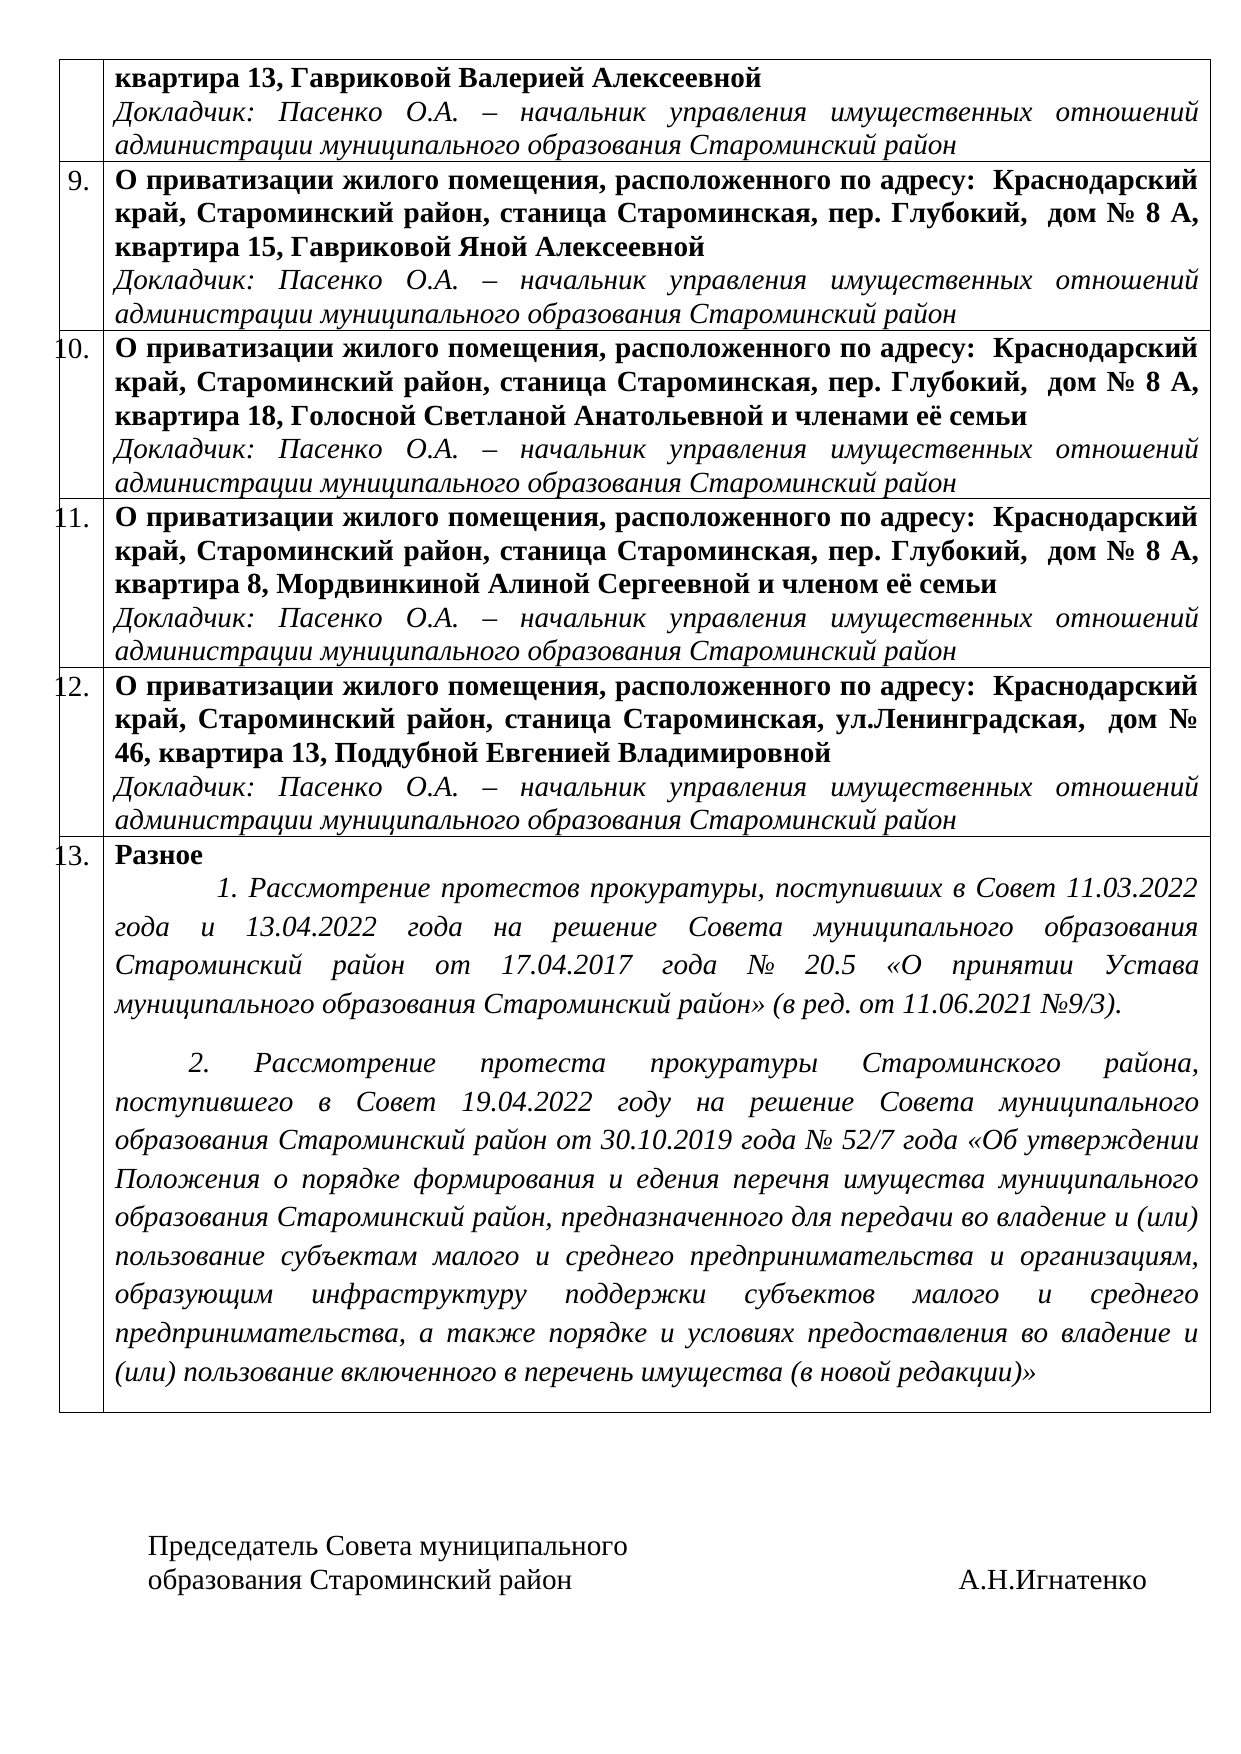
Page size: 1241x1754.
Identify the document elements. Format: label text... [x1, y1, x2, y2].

text Председатель Совета муниципального [148, 1528, 1152, 1562]
table_cell О приватизации жилого помещения, расположенного по адресу: Краснодарский край, Староминский район, станица Староминская, пер. Глубокий, дом № 8 А, квартира 15, Гавриковой Яной Алексеевной Докладчик: Пасенко О.А. – начальник управления имущественных отношений администрации муниципального образования Староминский район [104, 162, 1210, 329]
table_cell [60, 162, 103, 329]
table_cell [60, 331, 103, 498]
table_cell [60, 499, 103, 667]
table_cell О приватизации жилого помещения, расположенного по адресу: Краснодарский край, Староминский район, станица Староминская, пер. Глубокий, дом № 8 А, квартира 18, Голосной Светланой Анатольевной и членами её семьи Докладчик: Пасенко О.А. – начальник управления имущественных отношений администрации муниципального образования Староминский район [104, 331, 1210, 498]
table_cell [60, 837, 103, 1412]
text образования Староминский район А.Н.Игнатенко [148, 1562, 1152, 1596]
table_cell О приватизации жилого помещения, расположенного по адресу: Краснодарский край, Староминский район, станица Староминская, ул.Ленинградская, дом № 46, квартира 13, Поддубной Евгенией Владимировной Докладчик: Пасенко О.А. – начальник управления имущественных отношений администрации муниципального образования Староминский район [104, 668, 1210, 836]
table_cell О приватизации жилого помещения, расположенного по адресу: Краснодарский край, Староминский район, станица Староминская, пер. Глубокий, дом № 8 А, квартира 8, Мордвинкиной Алиной Сергеевной и членом её семьи Докладчик: Пасенко О.А. – начальник управления имущественных отношений администрации муниципального образования Староминский район [104, 499, 1210, 667]
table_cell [104, 60, 1210, 161]
table_cell Разное 1. Рассмотрение протестов прокуратуры, поступивших в Совет 11.03.2022 года и 13.04.2022 года на решение Совета муниципального образования Староминский район от 17.04.2017 года № 20.5 «О принятии Устава муниципального образования Староминский район» (в ред. от 11.06.2021 №9/3). 2. Рассмотрение протеста прокуратуры Староминского района, поступившего в Совет 19.04.2022 году на решение Совета муниципального образования Староминский район от 30.10.2019 года № 52/7 года «Об утверждении Положения о порядке формирования и едения перечня имущества муниципального образования Староминский район, предназначенного для передачи во владение и (или) пользование субъектам малого и среднего предпринимательства и организациям, образующим инфраструктуру поддержки субъектов малого и среднего предпринимательства, а также порядке и условиях предоставления во владение и (или) пользование включенного в перечень имущества (в новой редакции)» [104, 837, 1210, 1412]
table_cell [60, 668, 103, 836]
table_cell [60, 60, 103, 161]
